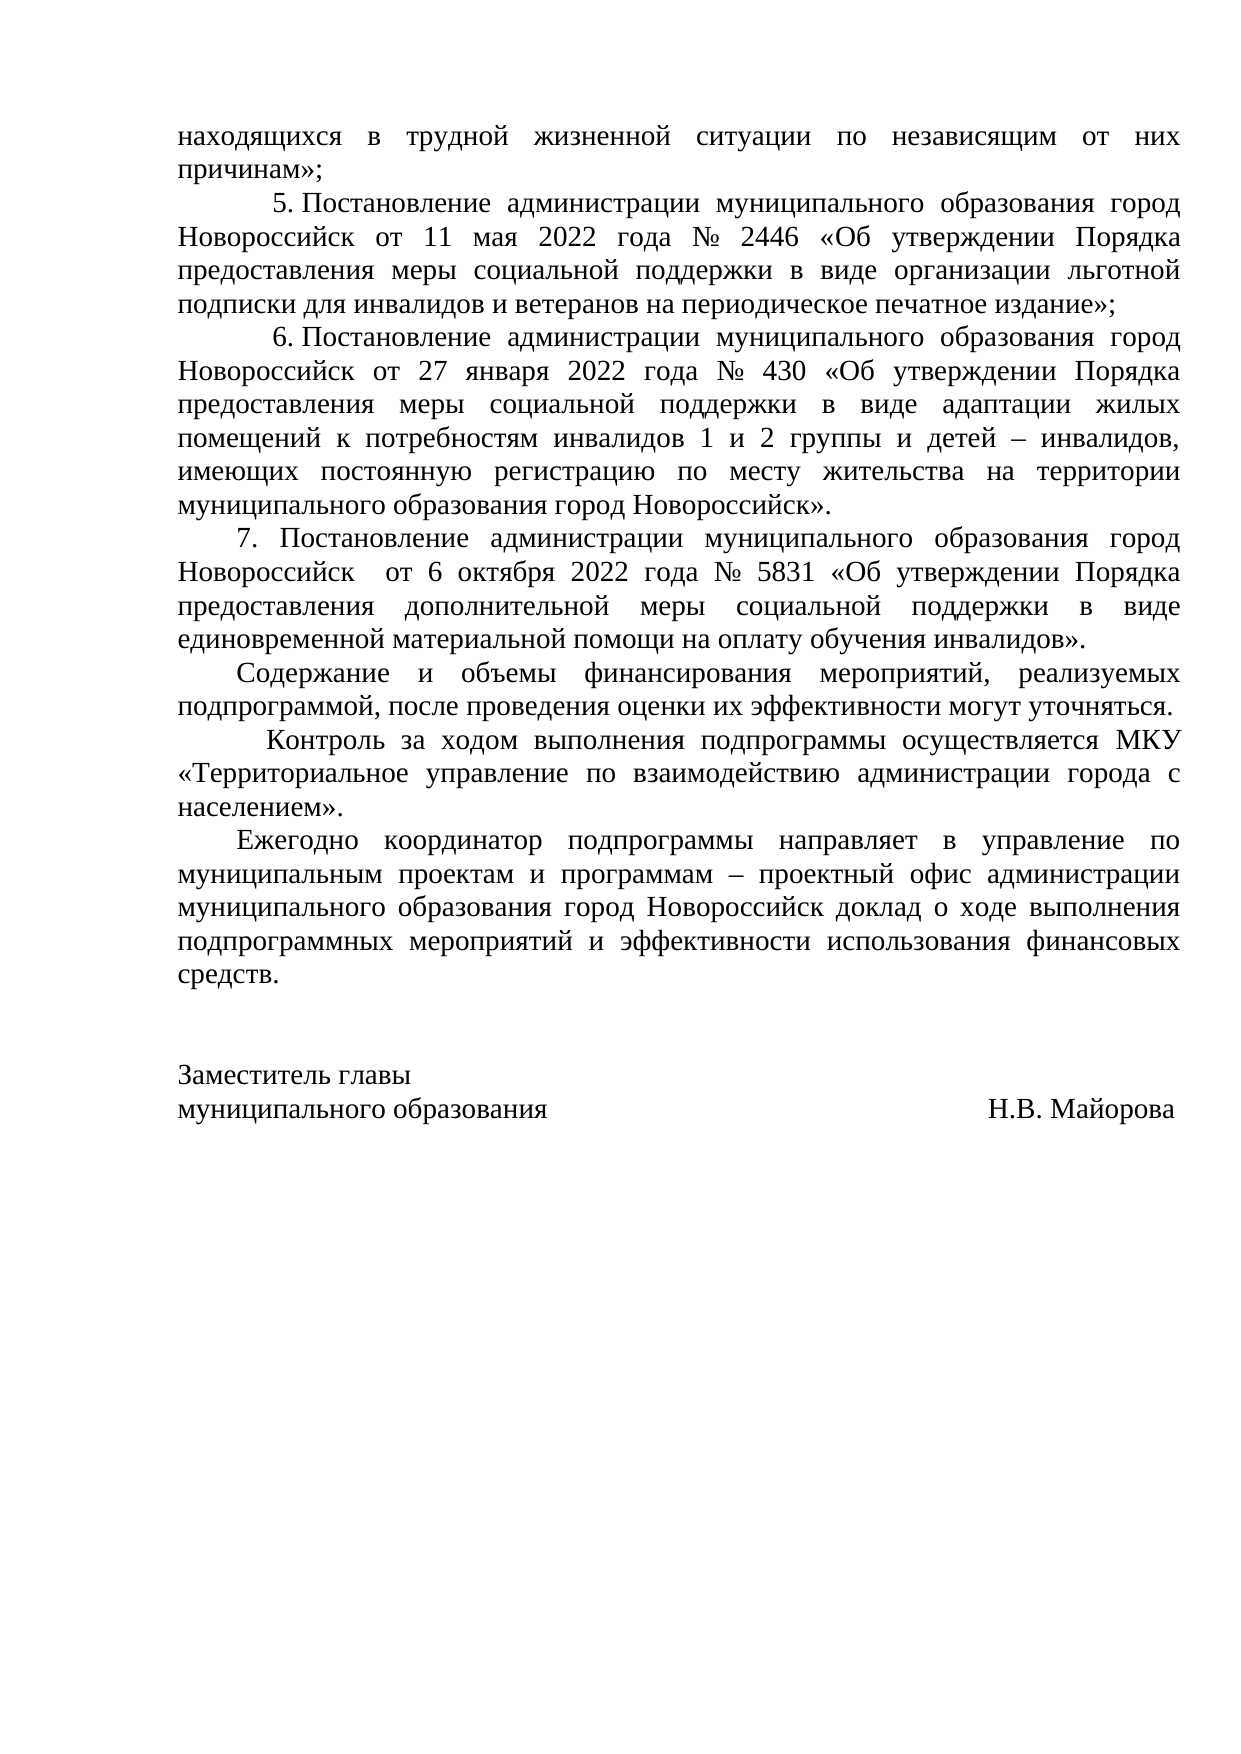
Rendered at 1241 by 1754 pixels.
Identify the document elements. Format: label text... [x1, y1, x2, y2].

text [177, 118, 1181, 185]
text Содержание и объемы финансирования мероприятий, реализуемых подпрограммой, после проведения оценки их эффективности могут уточняться. [177, 655, 1181, 722]
text 6. Постановление администрации муниципального образования город Новороссийск от 27 января 2022 года № 430 «Об утверждении Порядка предоставления меры социальной поддержки в виде адаптации жилых помещений к потребностям инвалидов 1 и 2 группы и детей – инвалидов, имеющих постоянную регистрацию по месту жительства на территории муниципального образования город Новороссийск». [177, 319, 1181, 521]
text 5. Постановление администрации муниципального образования город Новороссийск от 11 мая 2022 года № 2446 «Об утверждении Порядка предоставления меры социальной поддержки в виде организации льготной подписки для инвалидов и ветеранов на периодическое печатное издание»; [177, 185, 1181, 319]
text 7. Постановление администрации муниципального образования город Новороссийск от 6 октября 2022 года № 5831 «Об утверждении Порядка предоставления дополнительной меры социальной поддержки в виде единовременной материальной помощи на оплату обучения инвалидов». [177, 521, 1181, 655]
text муниципального образования Н.В. Майорова [177, 1091, 1181, 1124]
text Заместитель главы [177, 1057, 1181, 1091]
text Ежегодно координатор подпрограммы направляет в управление по муниципальным проектам и программам – проектный офис администрации муниципального образования город Новороссийск доклад о ходе выполнения подпрограммных мероприятий и эффективности использования финансовых средств. [177, 822, 1181, 990]
text Контроль за ходом выполнения подпрограммы осуществляется МКУ «Территориальное управление по взаимодействию администрации города с населением». [177, 722, 1181, 822]
